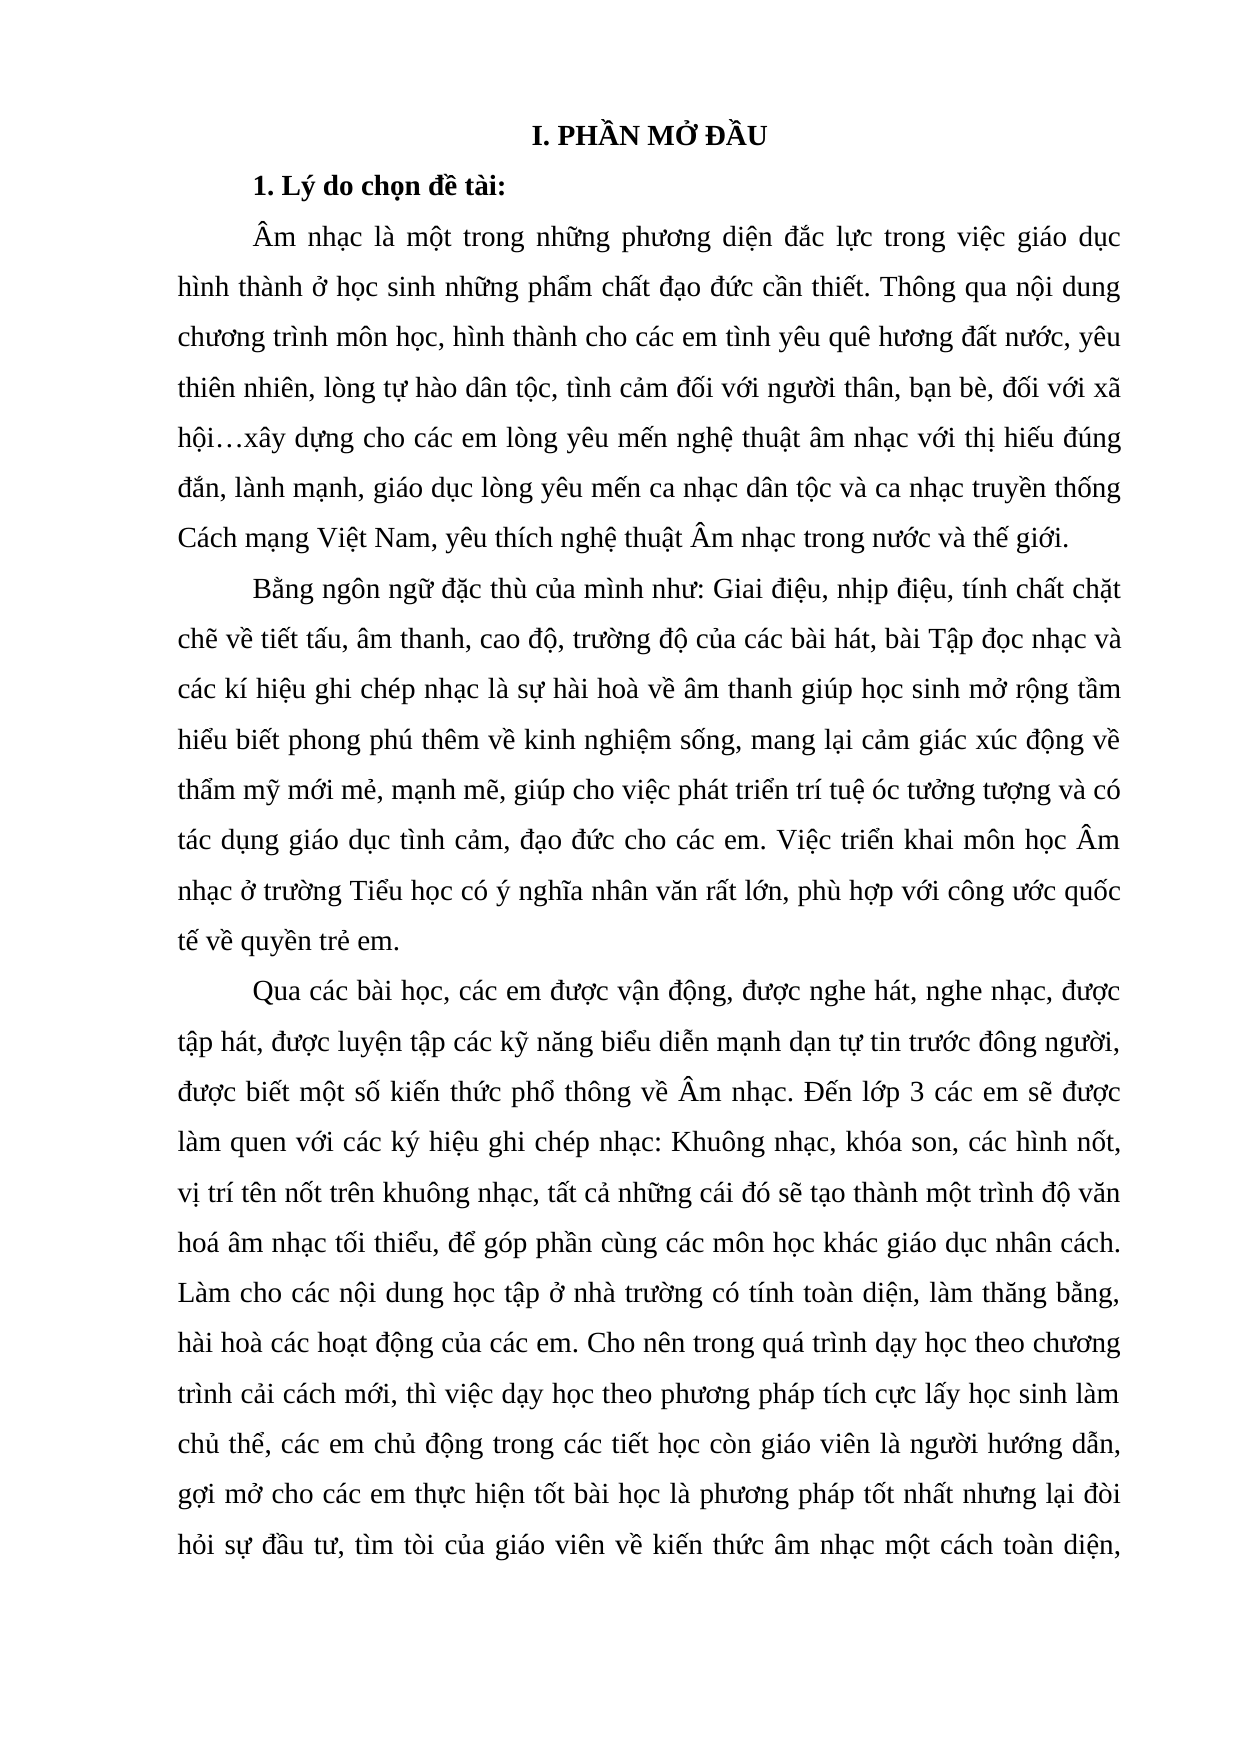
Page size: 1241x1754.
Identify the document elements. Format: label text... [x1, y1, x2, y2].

text I. PHẦN MỞ ĐẦU [177, 118, 1122, 152]
text Bằng ngôn ngữ đặc thù của mình như: Giai điệu, nhịp điệu, tính chất chặt chẽ về tiết tấu, âm thanh, cao độ, trường độ của các bài hát, bài Tập đọc nhạc và các kí hiệu ghi chép nhạc là sự hài hoà về âm thanh giúp học sinh mở rộng tầm hiểu biết phong phú thêm về kinh nghiệm sống, mang lại cảm giác xúc động về thẩm mỹ mới mẻ, mạnh mẽ, giúp cho việc phát triển trí tuệ óc tưởng tượng và có tác dụng giáo dục tình cảm, đạo đức cho các em. Việc triển khai môn học Âm nhạc ở trường Tiểu học có ý nghĩa nhân văn rất lớn, phù hợp với công ước quốc tế về quyền trẻ em. [177, 571, 1122, 957]
text Âm nhạc là một trong những phương diện đắc lực trong việc giáo dục hình thành ở học sinh những phẩm chất đạo đức cần thiết. Thông qua nội dung chương trình môn học, hình thành cho các em tình yêu quê hương đất nước, yêu thiên nhiên, lòng tự hào dân tộc, tình cảm đối với người thân, bạn bè, đối với xã hội…xây dựng cho các em lòng yêu mến nghệ thuật âm nhạc với thị hiếu đúng đắn, lành mạnh, giáo dục lòng yêu mến ca nhạc dân tộc và ca nhạc truyền thống Cách mạng Việt Nam, yêu thích nghệ thuật Âm nhạc trong nước và thế giới. [177, 219, 1122, 554]
text 1. Lý do chọn đề tài: [177, 168, 1122, 202]
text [177, 973, 1122, 1560]
